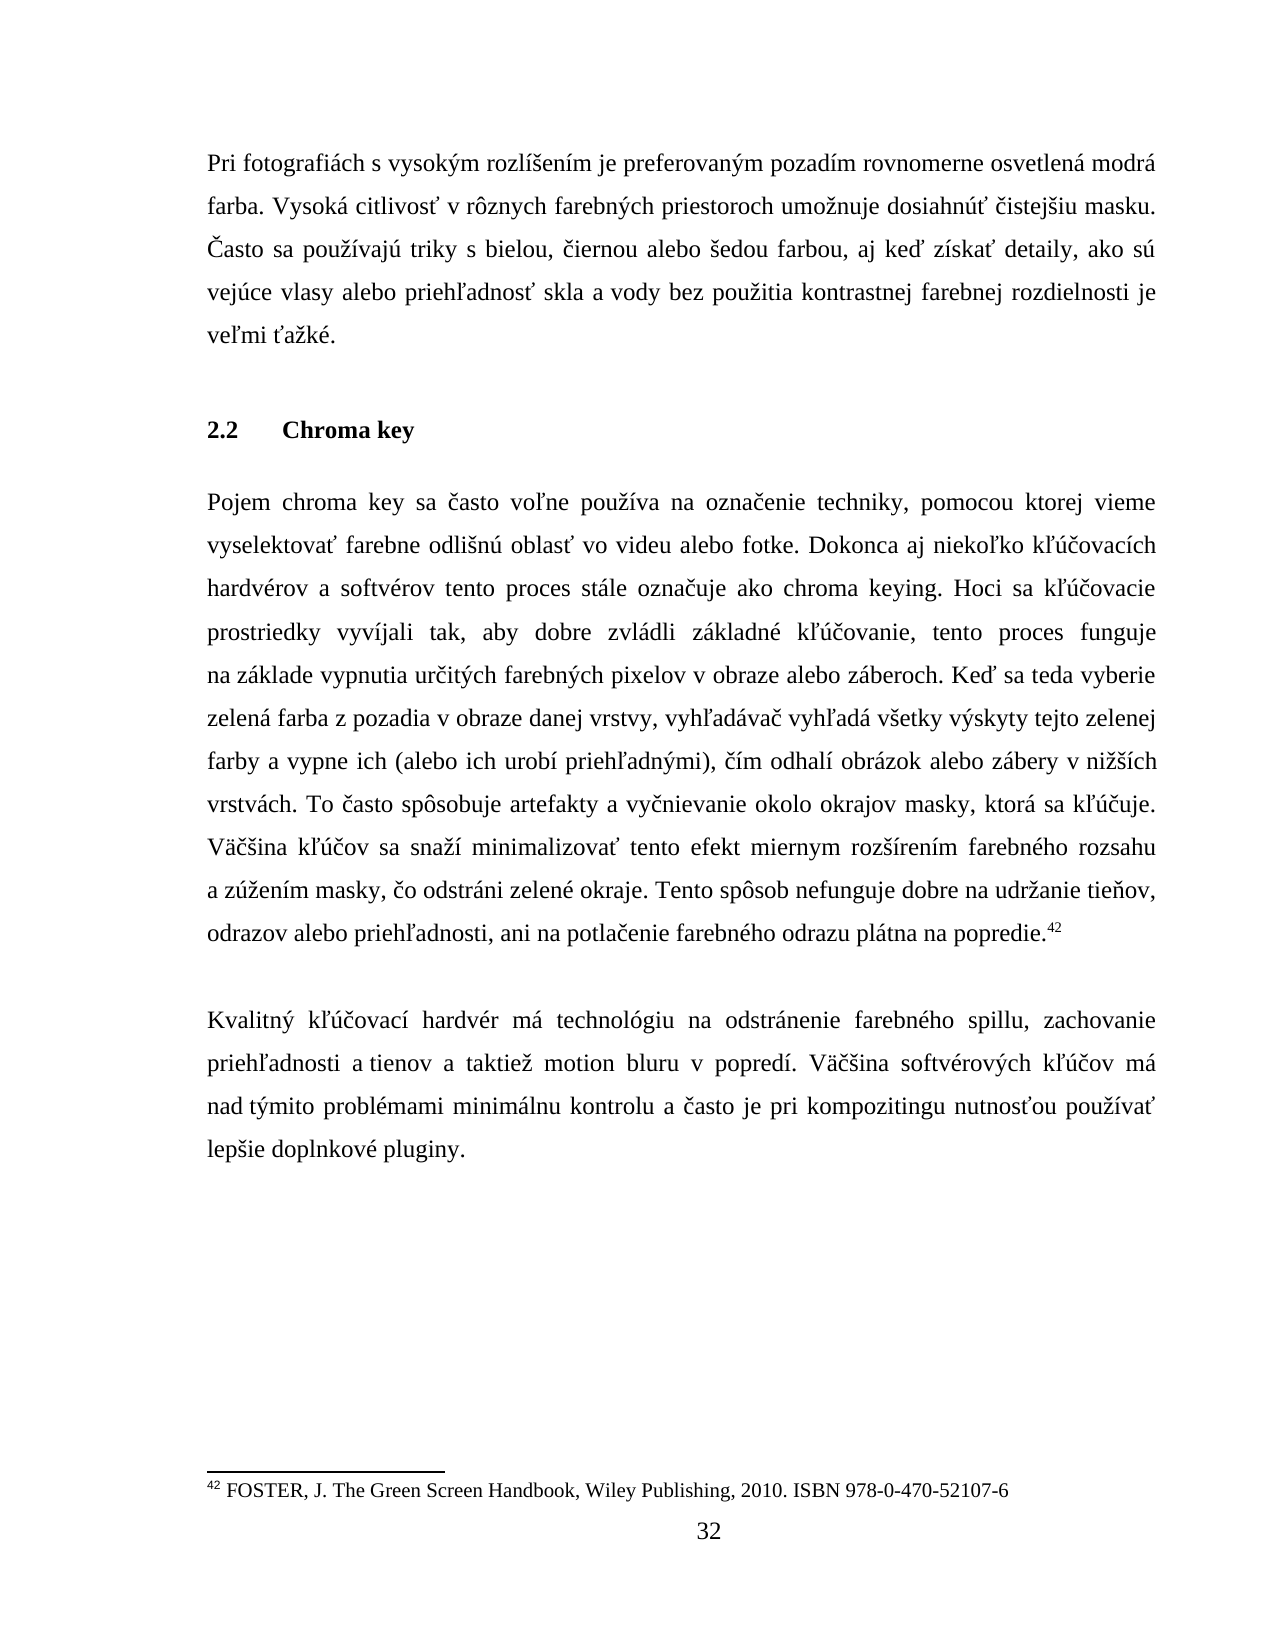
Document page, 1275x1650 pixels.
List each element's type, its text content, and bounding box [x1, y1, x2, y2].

text Pojem chroma key sa často voľne používa na označenie techniky, pomocou ktorej vieme vyselektovať farebne odlišnú oblasť vo videu alebo fotke. Dokonca aj niekoľko kľúčovacích hardvérov a softvérov tento proces stále označuje ako chroma keying. Hoci sa kľúčovacie prostriedky vyvíjali tak, aby dobre zvládli základné kľúčovanie, tento proces funguje na základe vypnutia určitých farebných pixelov v obraze alebo záberoch. Keď sa teda vyberie zelená farba z pozadia v obraze danej vrstvy, vyhľadávač vyhľadá všetky výskyty tejto zelenej farby a vypne ich (alebo ich urobí priehľadnými), čím odhalí obrázok alebo zábery v nižších vrstvách. To často spôsobuje artefakty a vyčnievanie okolo okrajov masky, ktorá sa kľúčuje. Väčšina kľúčov sa snaží minimalizovať tento efekt miernym rozšírením farebného rozsahu a zúžením masky, čo odstráni zelené okraje. Tento spôsob nefunguje dobre na udržanie tieňov, odrazov alebo priehľadnosti, ani na potlačenie farebného odrazu plátna na popredie. [207, 487, 1157, 947]
text Pri fotografiách s vysokým rozlíšením je preferovaným pozadím rovnomerne osvetlená modrá farba. Vysoká citlivosť v rôznych farebných priestoroch umožnuje dosiahnúť čistejšiu masku. Často sa používajú triky s bielou, čiernou alebo šedou farbou, aj keď získať detaily, ako sú vejúce vlasy alebo priehľadnosť skla a vody bez použitia kontrastnej farebnej rozdielnosti je veľmi ťažké. [207, 148, 1157, 349]
text Kvalitný kľúčovací hardvér má technológiu na odstránenie farebného spillu, zachovanie priehľadnosti a tienov a taktiež motion bluru v popredí. Väčšina softvérových kľúčov má nad týmito problémami minimálnu kontrolu a často je pri kompozitingu nutnosťou používať lepšie doplnkové pluginy. [207, 1005, 1157, 1163]
subtitle 2.2 Chroma key [207, 415, 1157, 444]
